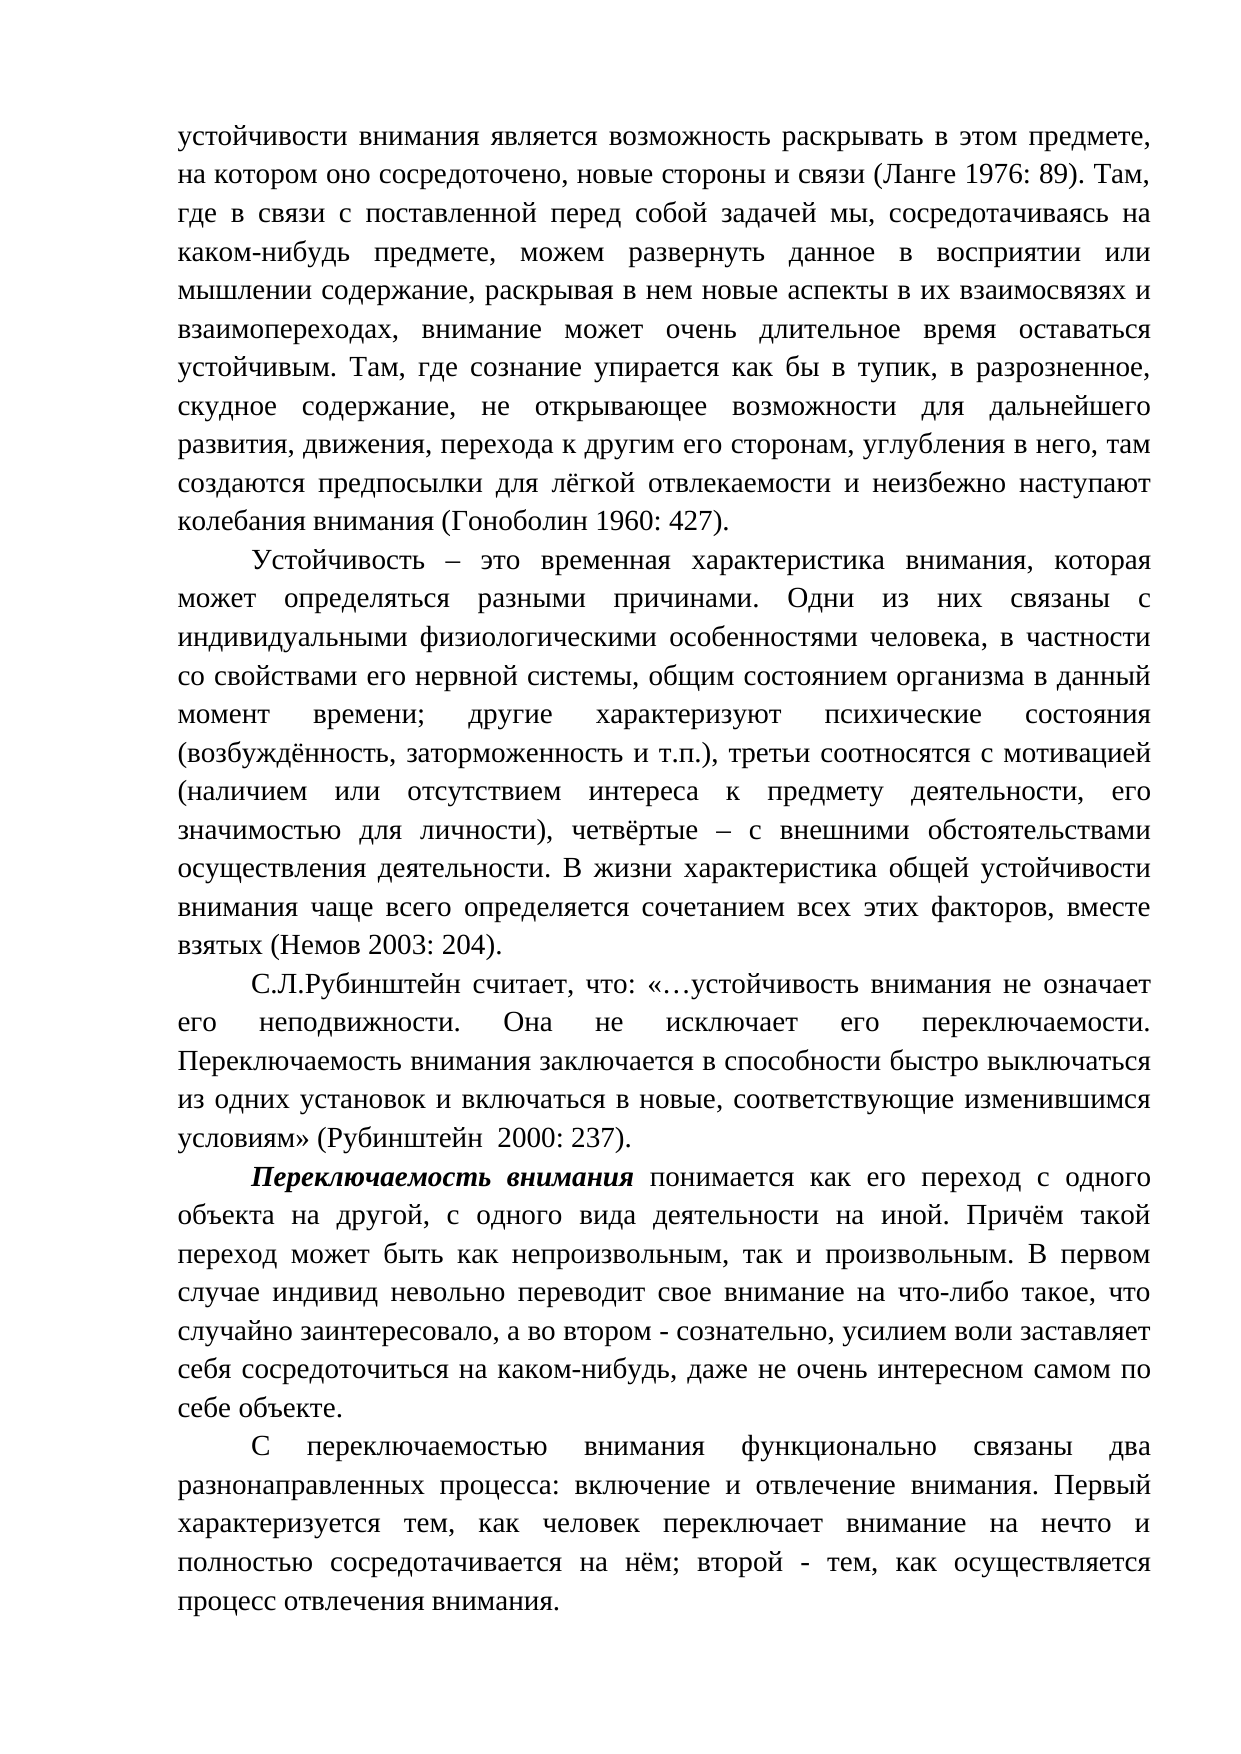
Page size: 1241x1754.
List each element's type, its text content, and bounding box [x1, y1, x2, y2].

text Устойчивость – это временная характеристика внимания, которая может определяться разными причинами. Одни из них связаны с индивидуальными физиологическими особенностями человека, в частности со свойствами его нервной системы, общим состоянием организма в данный момент времени; другие характеризуют психические состояния (возбуждённость, заторможенность и т.п.), третьи соотносятся с мотивацией (наличием или отсутствием интереса к предмету деятельности, его значимостью для личности), четвёртые – с внешними обстоятельствами осуществления деятельности. В жизни характеристика общей устойчивости внимания чаще всего определяется сочетанием всех этих факторов, вместе взятых (Немов 2003: 204). [177, 542, 1152, 961]
text Переключаемость внимания понимается как его переход с одного объекта на другой, с одного вида деятельности на иной. Причём такой переход может быть как непроизвольным, так и произвольным. В первом случае индивид невольно переводит свое внимание на что-либо такое, что случайно заинтересовало, а во втором - сознательно, усилием воли заставляет себя сосредоточиться на каком-нибудь, даже не очень интересном самом по себе объекте. [177, 1159, 1152, 1423]
text С.Л.Рубинштейн считает, что: «…устойчивость внимания не означает его неподвижности. Она не исключает его переключаемости. Переключаемость внимания заключается в способности быстро выключаться из одних установок и включаться в новые, соответствующие изменившимся условиям» (Рубинштейн 2000: 237). [177, 966, 1152, 1154]
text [177, 118, 1152, 537]
text С переключаемостью внимания функционально связаны два разнонаправленных процесса: включение и отвлечение внимания. Первый характеризуется тем, как человек переключает внимание на нечто и полностью сосредотачивается на нём; второй - тем, как осуществляется процесс отвлечения внимания. [177, 1428, 1152, 1616]
